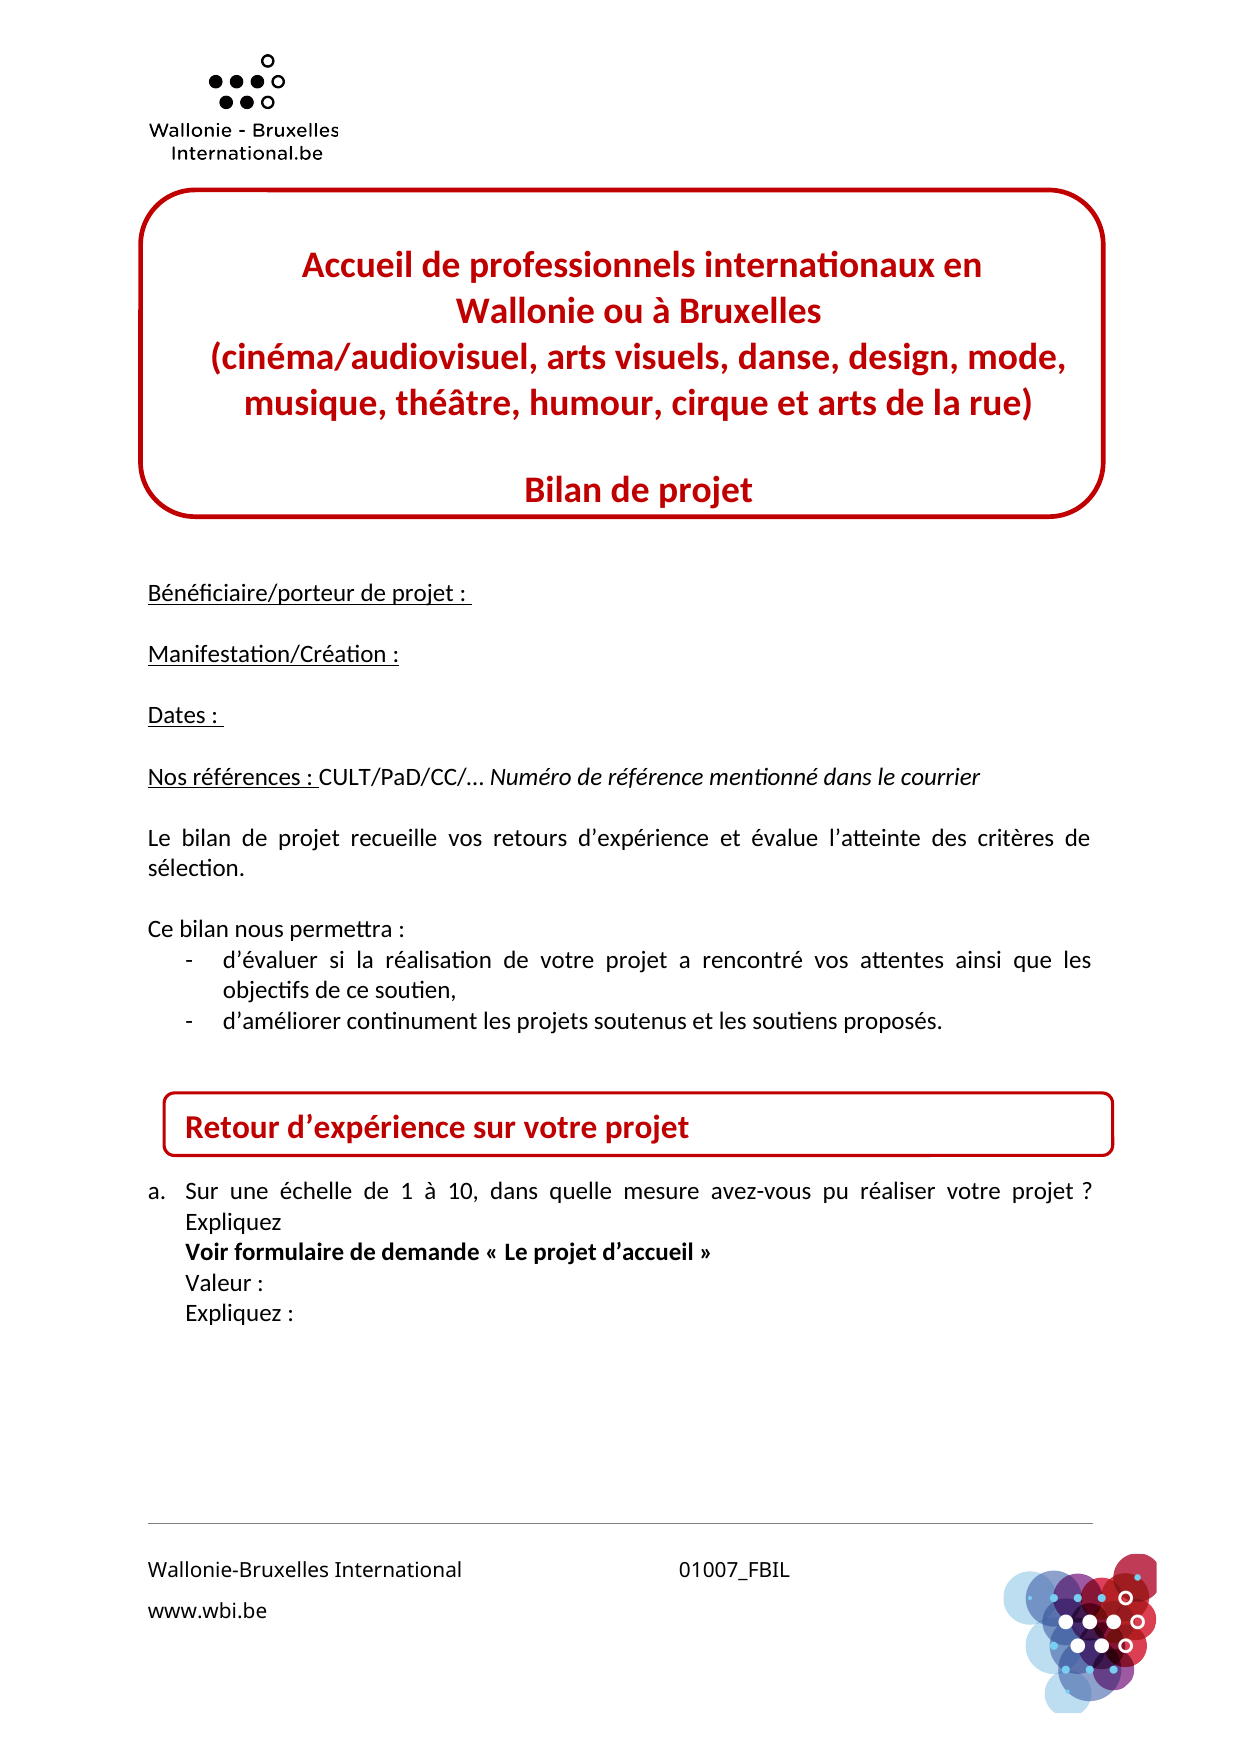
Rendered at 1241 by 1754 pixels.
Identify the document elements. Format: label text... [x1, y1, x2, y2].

list d’améliorer continument les projets soutenus et les soutiens proposés. [185, 1005, 1093, 1035]
text Le bilan de projet recueille vos retours d’expérience et évalue l’atteinte des critères de sélection. [148, 822, 1093, 883]
text Wallonie ou à Bruxelles [185, 287, 1093, 333]
picture [149, 54, 338, 160]
list d’évaluer si la réalisation de votre projet a rencontré vos attentes ainsi que les objectifs de ce soutien, [185, 944, 1093, 1005]
text Valeur : [185, 1267, 1093, 1297]
text Nos références : CULT/PaD/CC/… Numéro de référence mentionné dans le courrier [148, 761, 1093, 791]
text Bénéficiaire/porteur de projet : [148, 577, 1093, 608]
list Sur une échelle de 1 à 10, dans quelle mesure avez-vous pu réaliser votre projet ? Expliquez [148, 1175, 1093, 1236]
text Dates : [148, 699, 1093, 730]
text (cinéma/audiovisuel, arts visuels, danse, design, mode, musique, théâtre, humour, cirque et arts de la rue) [185, 333, 1093, 425]
list Voir formulaire de demande « Le projet d’accueil » [185, 1236, 1093, 1267]
picture [1003, 1553, 1157, 1713]
text Accueil de professionnels internationaux en [185, 241, 1093, 287]
text Expliquez : [185, 1297, 1093, 1328]
text Bilan de projet [185, 466, 1093, 511]
text Manifestation/Création : [148, 638, 1093, 669]
text Ce bilan nous permettra : [148, 913, 1093, 944]
text Retour d’expérience sur votre projet [185, 1107, 1093, 1147]
